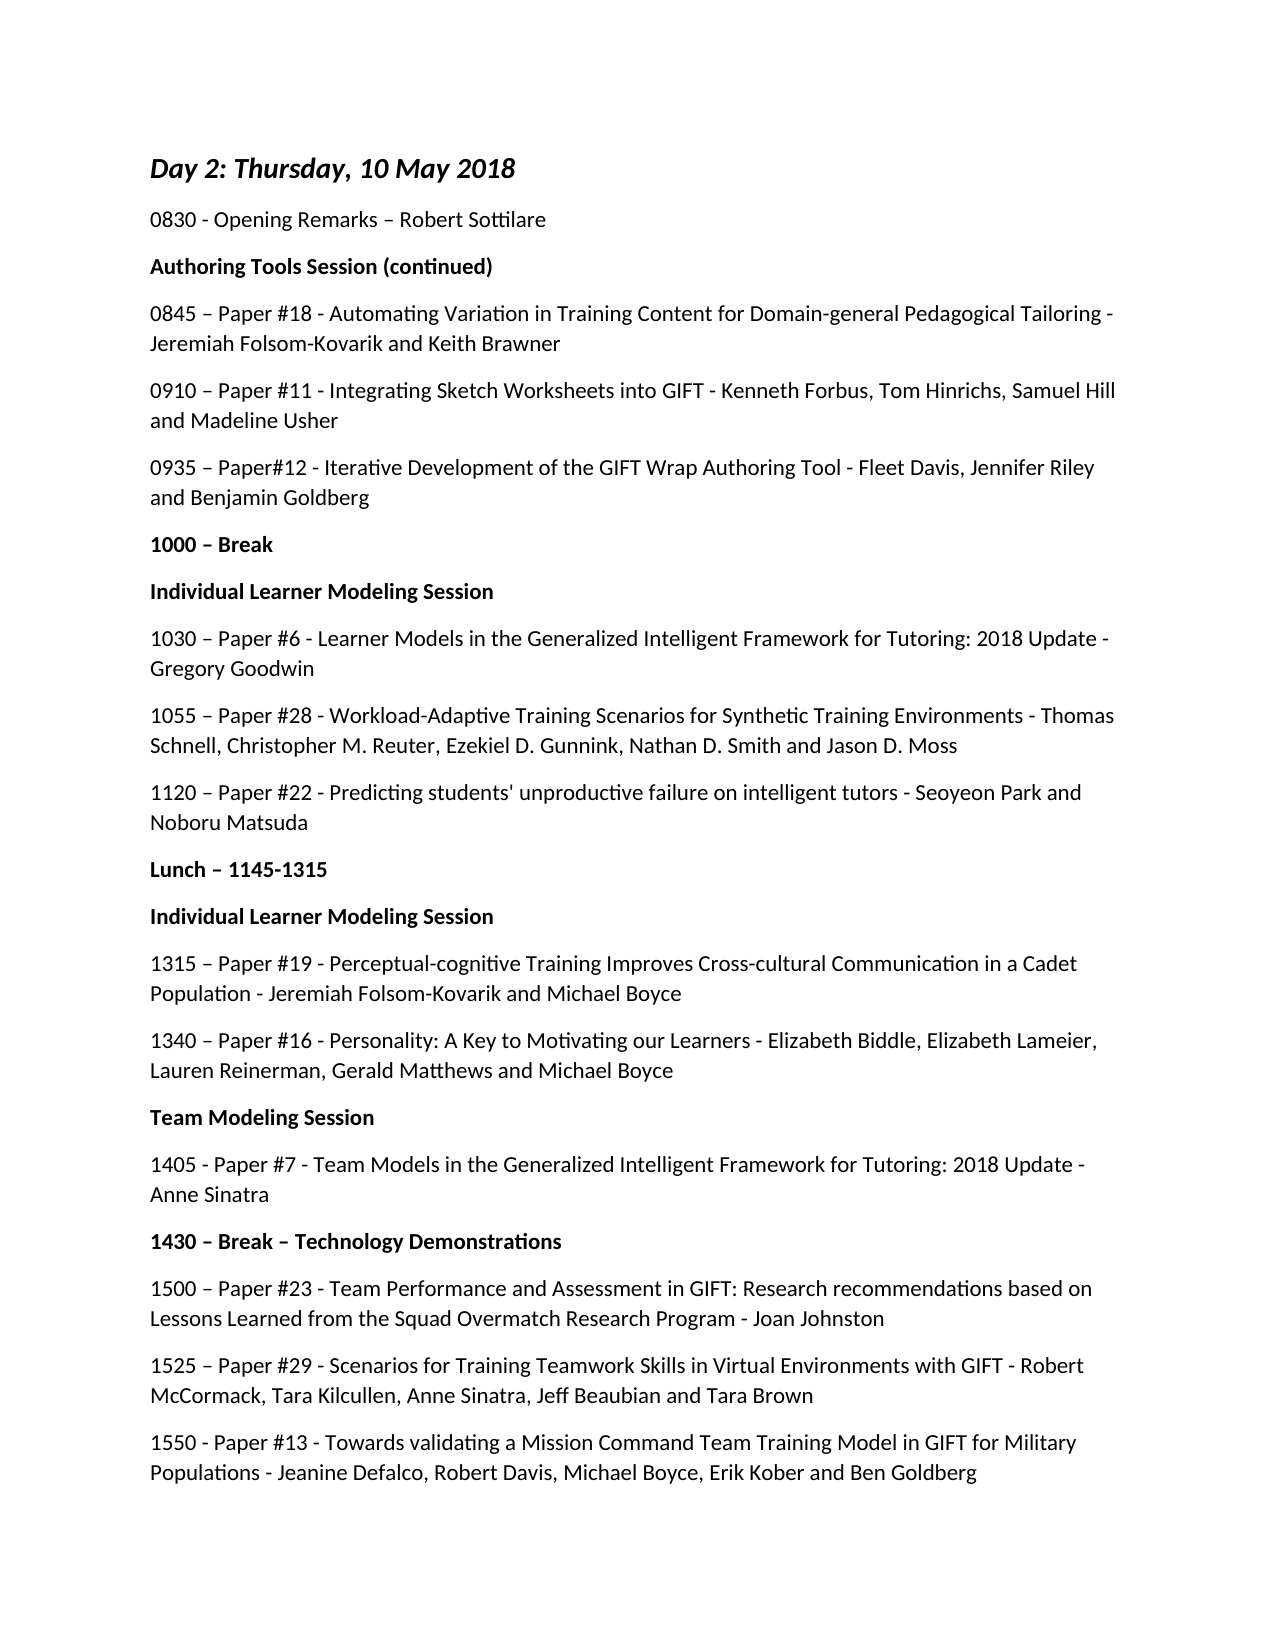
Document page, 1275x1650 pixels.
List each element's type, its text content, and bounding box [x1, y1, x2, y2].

text 1340 – Paper #16 - Personality: A Key to Motivating our Learners - Elizabeth Biddle, Elizabeth Lameier, Lauren Reinerman, Gerald Matthews and Michael Boyce [150, 1026, 1125, 1084]
text 1550 - Paper #13 - Towards validating a Mission Command Team Training Model in GIFT for Military Populations - Jeanine Defalco, Robert Davis, Michael Boyce, Erik Kober and Ben Goldberg [150, 1428, 1125, 1486]
text 1430 – Break – Technology Demonstrations [150, 1227, 1125, 1255]
text 1525 – Paper #29 - Scenarios for Training Teamwork Skills in Virtual Environments with GIFT - Robert McCormack, Tara Kilcullen, Anne Sinatra, Jeff Beaubian and Tara Brown [150, 1351, 1125, 1409]
text 1405 - Paper #7 - Team Models in the Generalized Intelligent Framework for Tutoring: 2018 Update - Anne Sinatra [150, 1150, 1125, 1208]
text Day 2: Thursday, 10 May 2018 [150, 150, 1125, 186]
text 1055 – Paper #28 - Workload-Adaptive Training Scenarios for Synthetic Training Environments - Thomas Schnell, Christopher M. Reuter, Ezekiel D. Gunnink, Nathan D. Smith and Jason D. Moss [150, 701, 1125, 759]
text 0845 – Paper #18 - Automating Variation in Training Content for Domain-general Pedagogical Tailoring - Jeremiah Folsom-Kovarik and Keith Brawner [150, 299, 1125, 357]
text 1120 – Paper #22 - Predicting students' unproductive failure on intelligent tutors - Seoyeon Park and Noboru Matsuda [150, 778, 1125, 836]
text 1315 – Paper #19 - Perceptual-cognitive Training Improves Cross-cultural Communication in a Cadet Population - Jeremiah Folsom-Kovarik and Michael Boyce [150, 949, 1125, 1007]
text 0935 – Paper#12 - Iterative Development of the GIFT Wrap Authoring Tool - Fleet Davis, Jennifer Riley and Benjamin Goldberg [150, 453, 1125, 511]
text 1030 – Paper #6 - Learner Models in the Generalized Intelligent Framework for Tutoring: 2018 Update - Gregory Goodwin [150, 624, 1125, 682]
text Individual Learner Modeling Session [150, 902, 1125, 930]
text Individual Learner Modeling Session [150, 577, 1125, 605]
text 0910 – Paper #11 - Integrating Sketch Worksheets into GIFT - Kenneth Forbus, Tom Hinrichs, Samuel Hill and Madeline Usher [150, 376, 1125, 434]
text Lunch – 1145-1315 [150, 855, 1125, 883]
text 0830 - Opening Remarks – Robert Sottilare [150, 205, 1125, 233]
text Authoring Tools Session (continued) [150, 252, 1125, 280]
text 1500 – Paper #23 - Team Performance and Assessment in GIFT: Research recommendations based on Lessons Learned from the Squad Overmatch Research Program - Joan Johnston [150, 1274, 1125, 1332]
text 1000 – Break [150, 530, 1125, 558]
text Team Modeling Session [150, 1103, 1125, 1131]
